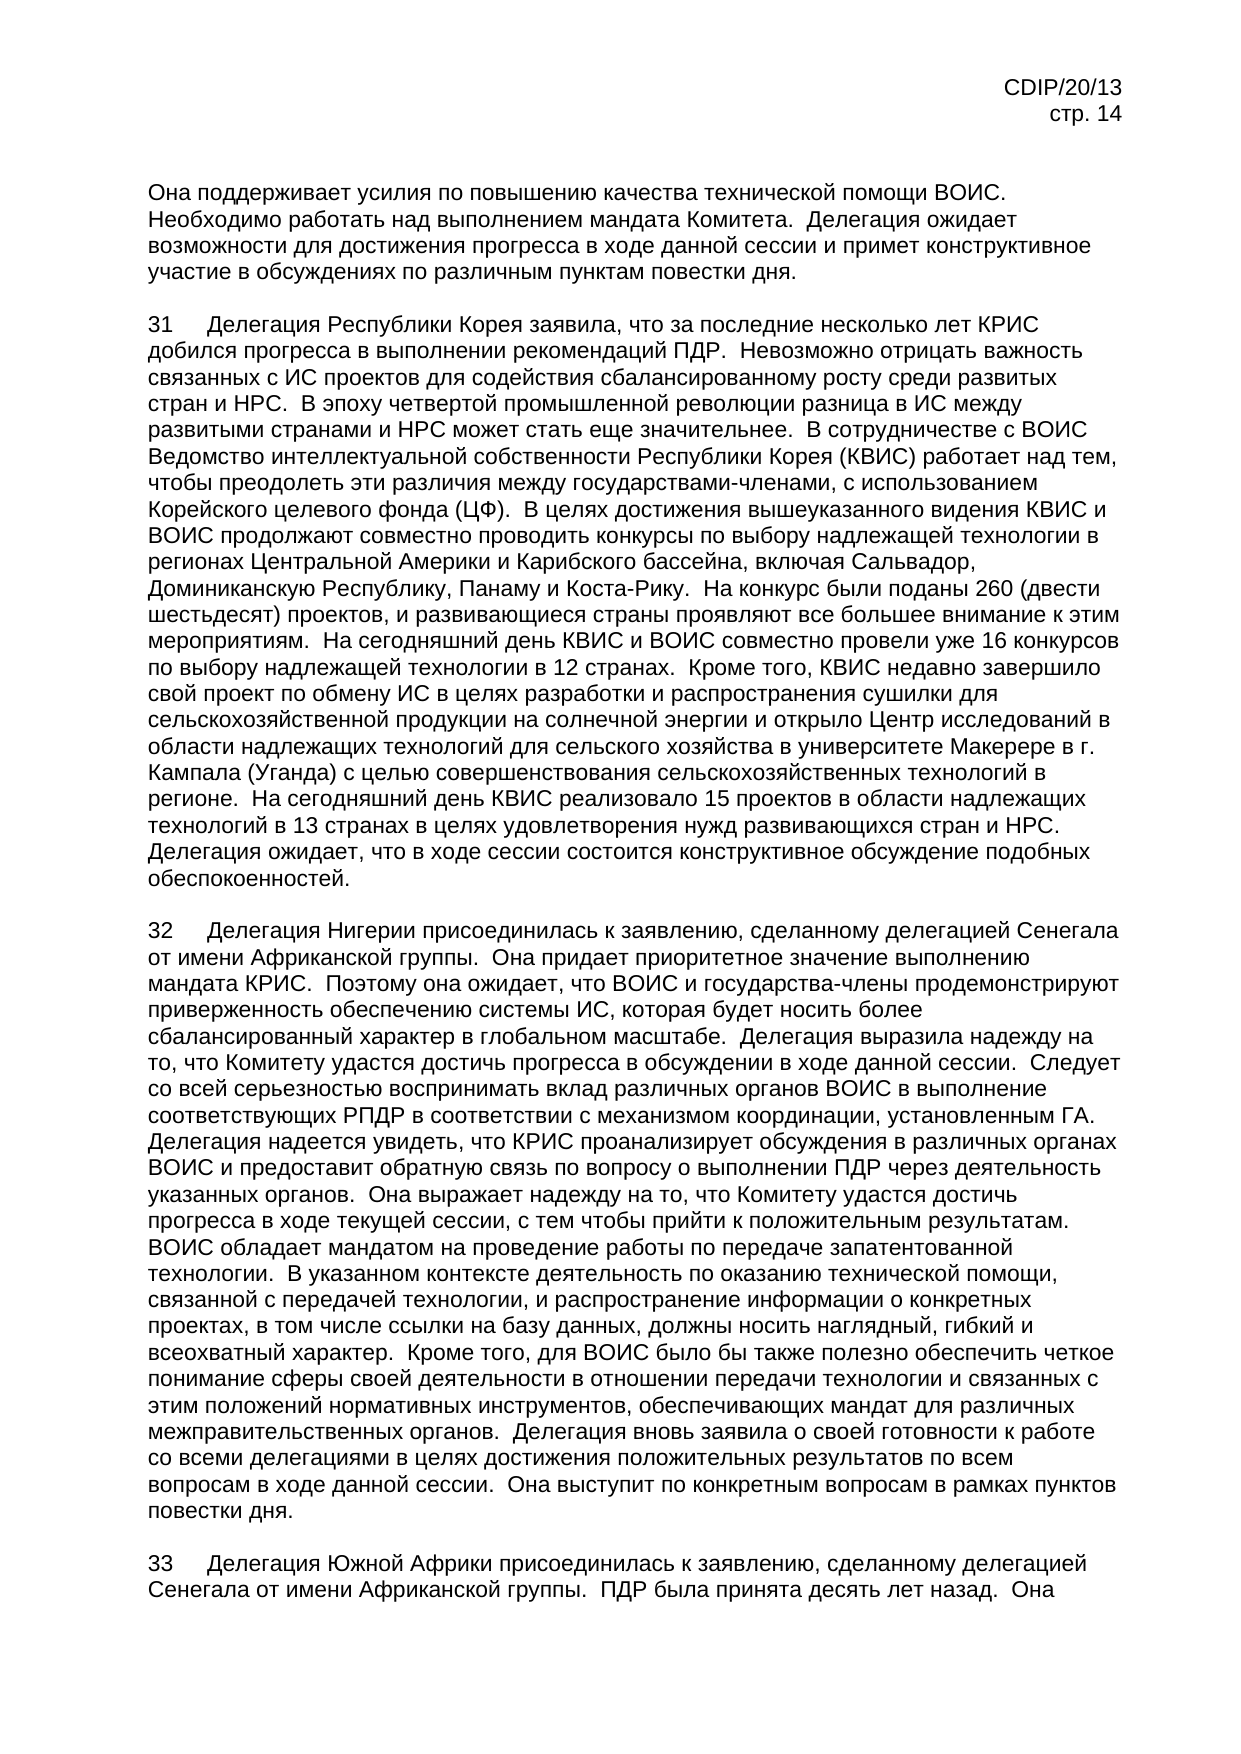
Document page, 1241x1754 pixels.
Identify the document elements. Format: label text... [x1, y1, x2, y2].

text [148, 1550, 1122, 1602]
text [148, 179, 1122, 285]
text Делегация Республики Корея заявила, что за последние несколько лет КРИС добился прогресса в выполнении рекомендаций ПДР. Невозможно отрицать важность связанных с ИС проектов для содействия сбалансированному росту среди развитых стран и НРС. В эпоху четвертой промышленной революции разница в ИС между развитыми странами и НРС может стать еще значительнее. В сотрудничестве с ВОИС Ведомство интеллектуальной собственности Республики Корея (КВИС) работает над тем, чтобы преодолеть эти различия между государствами-членами, с использованием Корейского целевого фонда (ЦФ). В целях достижения вышеуказанного видения КВИС и ВОИС продолжают совместно проводить конкурсы по выбору надлежащей технологии в регионах Центральной Америки и Карибского бассейна, включая Сальвадор, Доминиканскую Республику, Панаму и Коста-Рику. На конкурс были поданы 260 (двести шестьдесят) проектов, и развивающиеся страны проявляют все большее внимание к этим мероприятиям. На сегодняшний день КВИС и ВОИС совместно провели уже 16 конкурсов по выбору надлежащей технологии в 12 странах. Кроме того, КВИС недавно завершило свой проект по обмену ИС в целях разработки и распространения сушилки для сельскохозяйственной продукции на солнечной энергии и открыло Центр исследований в области надлежащих технологий для сельского хозяйства в университете Макерере в г. Кампала (Уганда) с целью совершенствования сельскохозяйственных технологий в регионе. На сегодняшний день КВИС реализовало 15 проектов в области надлежащих технологий в 13 странах в целях удовлетворения нужд развивающихся стран и НРС. Делегация ожидает, что в ходе сессии состоится конструктивное обсуждение подобных обеспокоенностей. [148, 311, 1122, 891]
text Делегация Нигерии присоединилась к заявлению, сделанному делегацией Сенегала от имени Африканской группы. Она придает приоритетное значение выполнению мандата КРИС. Поэтому она ожидает, что ВОИС и государства-члены продемонстрируют приверженность обеспечению системы ИС, которая будет носить более сбалансированный характер в глобальном масштабе. Делегация выразила надежду на то, что Комитету удастся достичь прогресса в обсуждении в ходе данной сессии. Следует со всей серьезностью воспринимать вклад различных органов ВОИС в выполнение соответствующих РПДР в соответствии с механизмом координации, установленным ГА. Делегация надеется увидеть, что КРИС проанализирует обсуждения в различных органах ВОИС и предоставит обратную связь по вопросу о выполнении ПДР через деятельность указанных органов. Она выражает надежду на то, что Комитету удастся достичь прогресса в ходе текущей сессии, с тем чтобы прийти к положительным результатам. ВОИС обладает мандатом на проведение работы по передаче запатентованной технологии. В указанном контексте деятельность по оказанию технической помощи, связанной с передачей технологии, и распространение информации о конкретных проектах, в том числе ссылки на базу данных, должны носить наглядный, гибкий и всеохватный характер. Кроме того, для ВОИС было бы также полезно обеспечить четкое понимание сферы своей деятельности в отношении передачи технологии и связанных с этим положений нормативных инструментов, обеспечивающих мандат для различных межправительственных органов. Делегация вновь заявила о своей готовности к работе со всеми делегациями в целях достижения положительных результатов по всем вопросам в ходе данной сессии. Она выступит по конкретным вопросам в рамках пунктов повестки дня. [148, 917, 1122, 1523]
